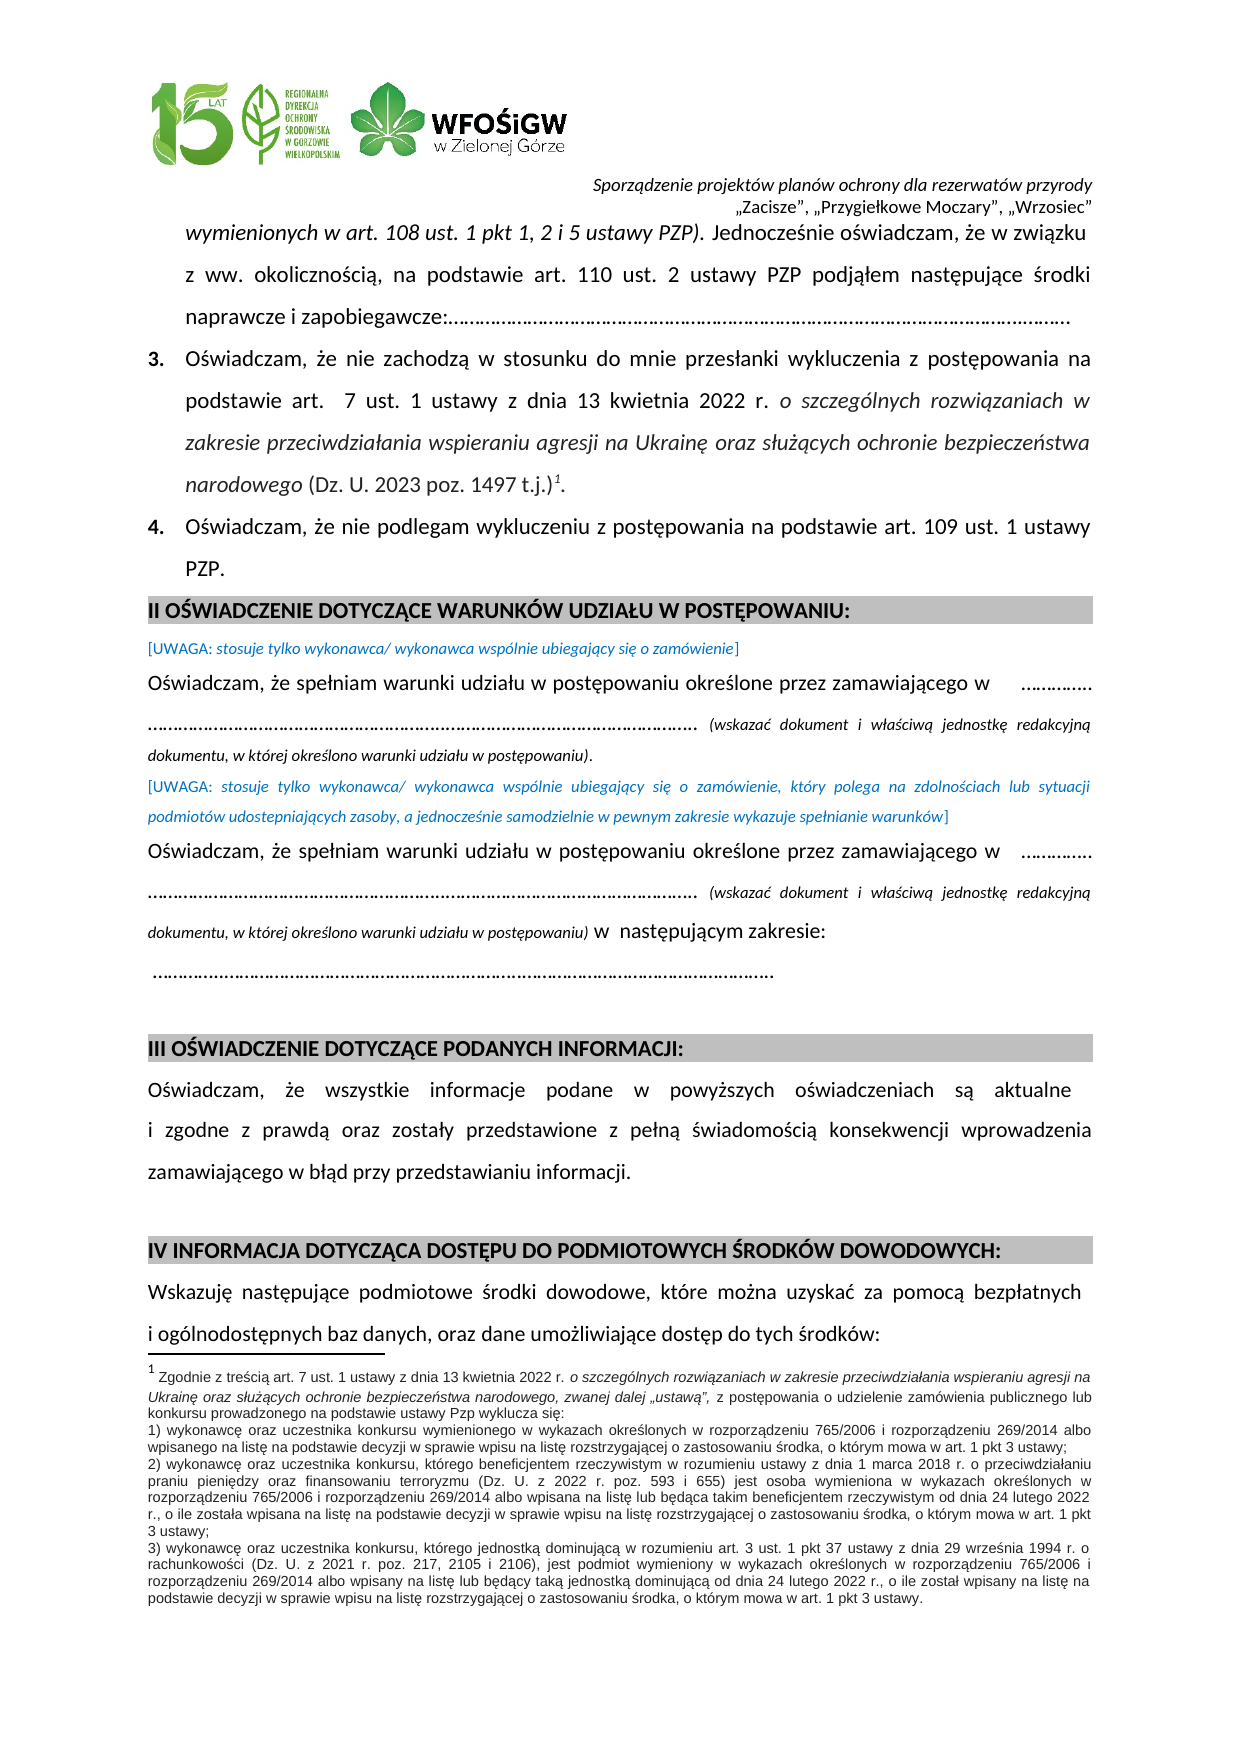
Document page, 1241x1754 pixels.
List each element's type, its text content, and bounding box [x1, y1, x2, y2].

list Oświadczam, że nie podlegam wykluczeniu z postępowania na podstawie art. 109 ust. 1 ustawy PZP. [148, 512, 1093, 582]
text [UWAGA: stosuje tylko wykonawca/ wykonawca wspólnie ubiegający się o zamówienie] [148, 638, 1093, 659]
text Wskazuję następujące podmiotowe środki dowodowe, które można uzyskać za pomocą bezpłatnych i ogólnodostępnych baz danych, oraz dane umożliwiające dostęp do tych środków: [148, 1278, 1093, 1347]
list Oświadczam, że nie zachodzą w stosunku do mnie przesłanki wykluczenia z postępowania na podstawie art. 7 ust. 1 ustawy z dnia 13 kwietnia 2022 r. o szczególnych rozwiązaniach w zakresie przeciwdziałania wspieraniu agresji na Ukrainę oraz służących ochronie bezpieczeństwa narodowego (Dz. U. 2023 poz. 1497 t.j.). [148, 344, 1093, 498]
text III OŚWIADCZENIE DOTYCZĄCE PODANYCH INFORMACJI: [148, 1034, 1093, 1062]
text Oświadczam, że wszystkie informacje podane w powyższych oświadczeniach są aktualne i zgodne z prawdą oraz zostały przedstawione z pełną świadomością konsekwencji wprowadzenia zamawiającego w błąd przy przedstawianiu informacji. [148, 1076, 1093, 1185]
text …………..…………………………………………………..………………………………………….. [148, 957, 1093, 983]
text [UWAGA: stosuje tylko wykonawca/ wykonawca wspólnie ubiegający się o zamówienie, który polega na zdolnościach lub sytuacji podmiotów udostepniających zasoby, a jednocześnie samodzielnie w pewnym zakresie wykazuje spełnianie warunków] [148, 776, 1093, 827]
picture [147, 73, 569, 173]
text II OŚWIADCZENIE DOTYCZĄCE WARUNKÓW UDZIAŁU W POSTĘPOWANIU: [148, 596, 1093, 624]
text Oświadczam, że spełniam warunki udziału w postępowaniu określone przez zamawiającego w …………..…………………………………………………..………………………………………….. (wskazać dokument i właściwą jednostkę redakcyjną dokumentu, w której określono warunki udziału w postępowaniu). [148, 669, 1093, 766]
text IV INFORMACJA DOTYCZĄCA DOSTĘPU DO PODMIOTOWYCH ŚRODKÓW DOWODOWYCH: [148, 1236, 1093, 1264]
text Oświadczam, że spełniam warunki udziału w postępowaniu określone przez zamawiającego w …………..…………………………………………………..………………………………………….. (wskazać dokument i właściwą jednostkę redakcyjną dokumentu, w której określono warunki udziału w postępowaniu) w następującym zakresie: [148, 837, 1093, 943]
